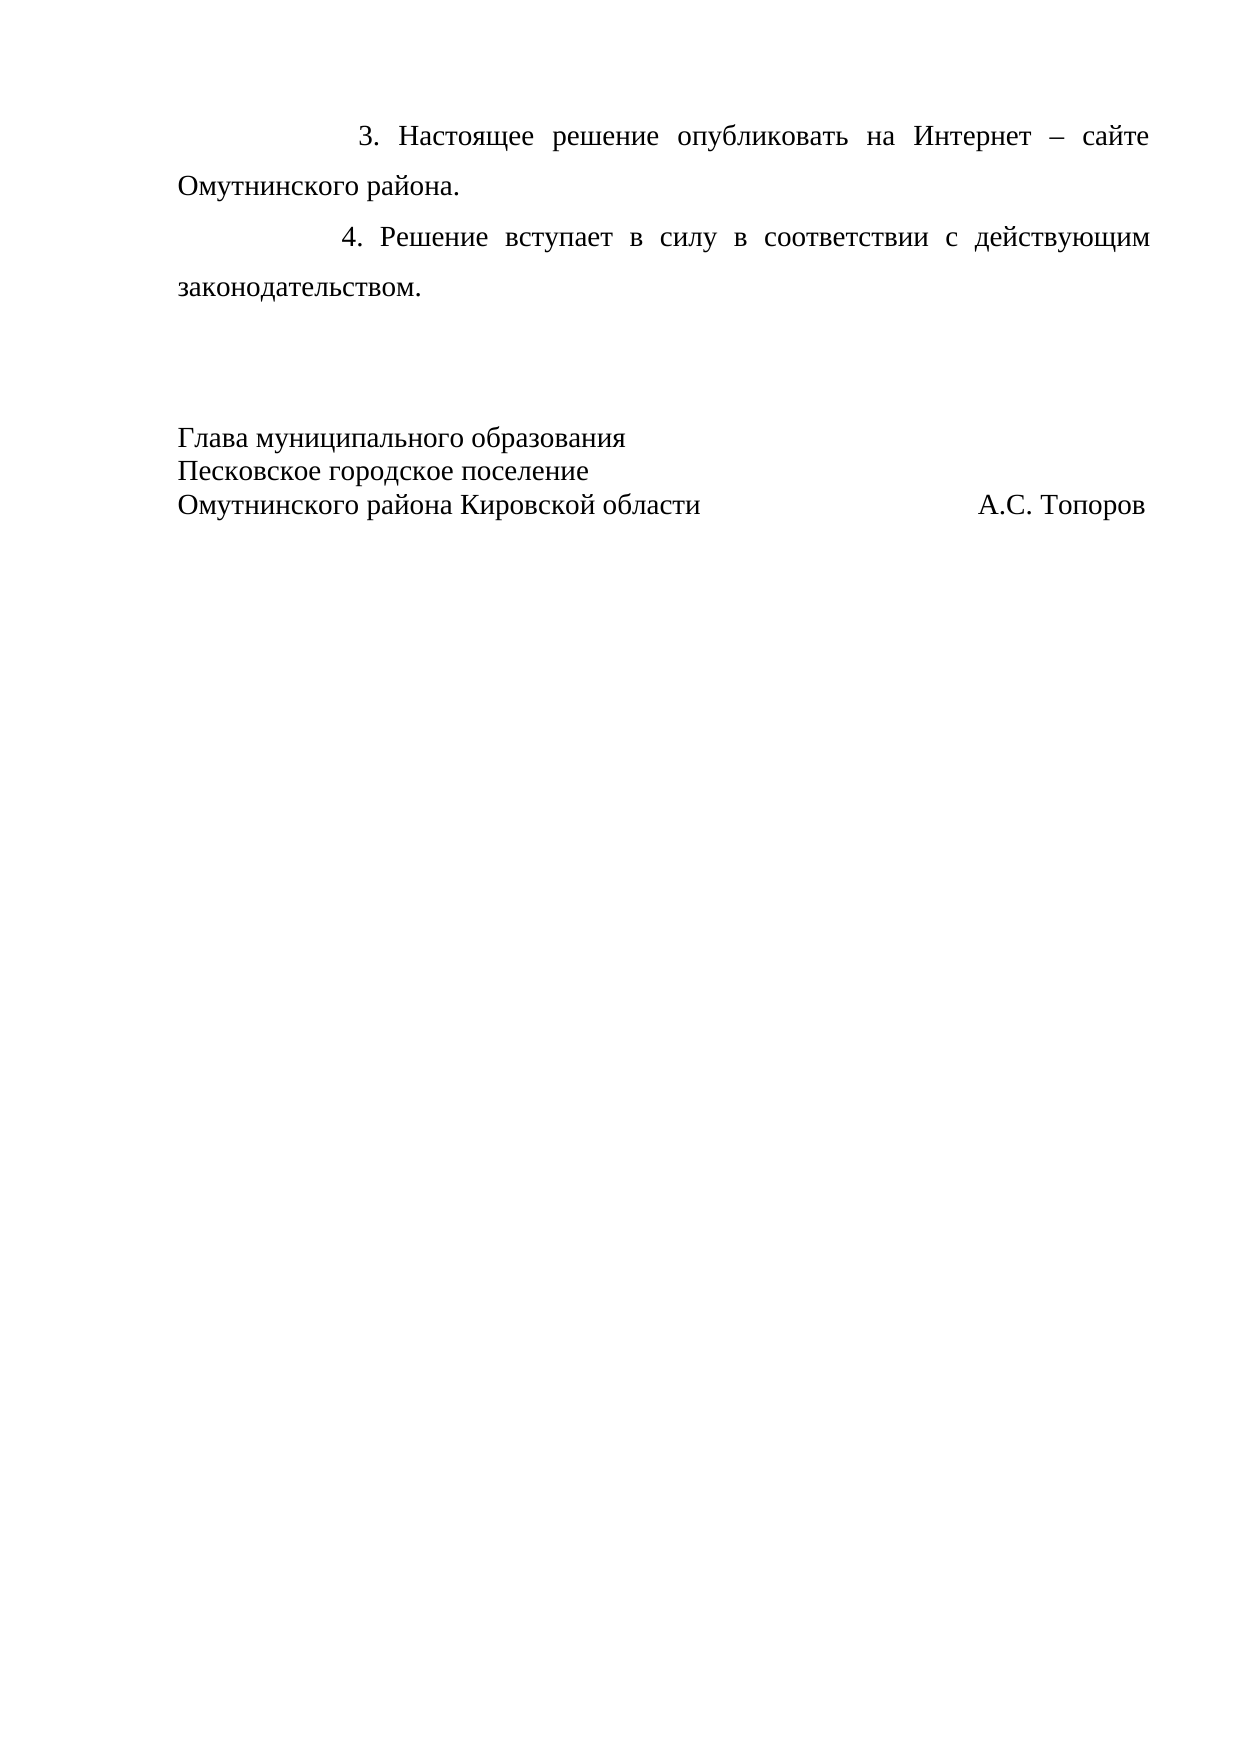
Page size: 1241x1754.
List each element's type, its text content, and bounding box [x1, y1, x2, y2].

text 3. Настоящее решение опубликовать на Интернет – сайте Омутнинского района. [177, 118, 1152, 202]
text Песковское городское поселение [177, 453, 1152, 487]
text 4. Решение вступает в силу в соответствии с действующим законодательством. [177, 219, 1152, 303]
text Омутнинского района Кировской области А.С. Топоров [177, 487, 1152, 521]
text Глава муниципального образования [177, 420, 1152, 453]
